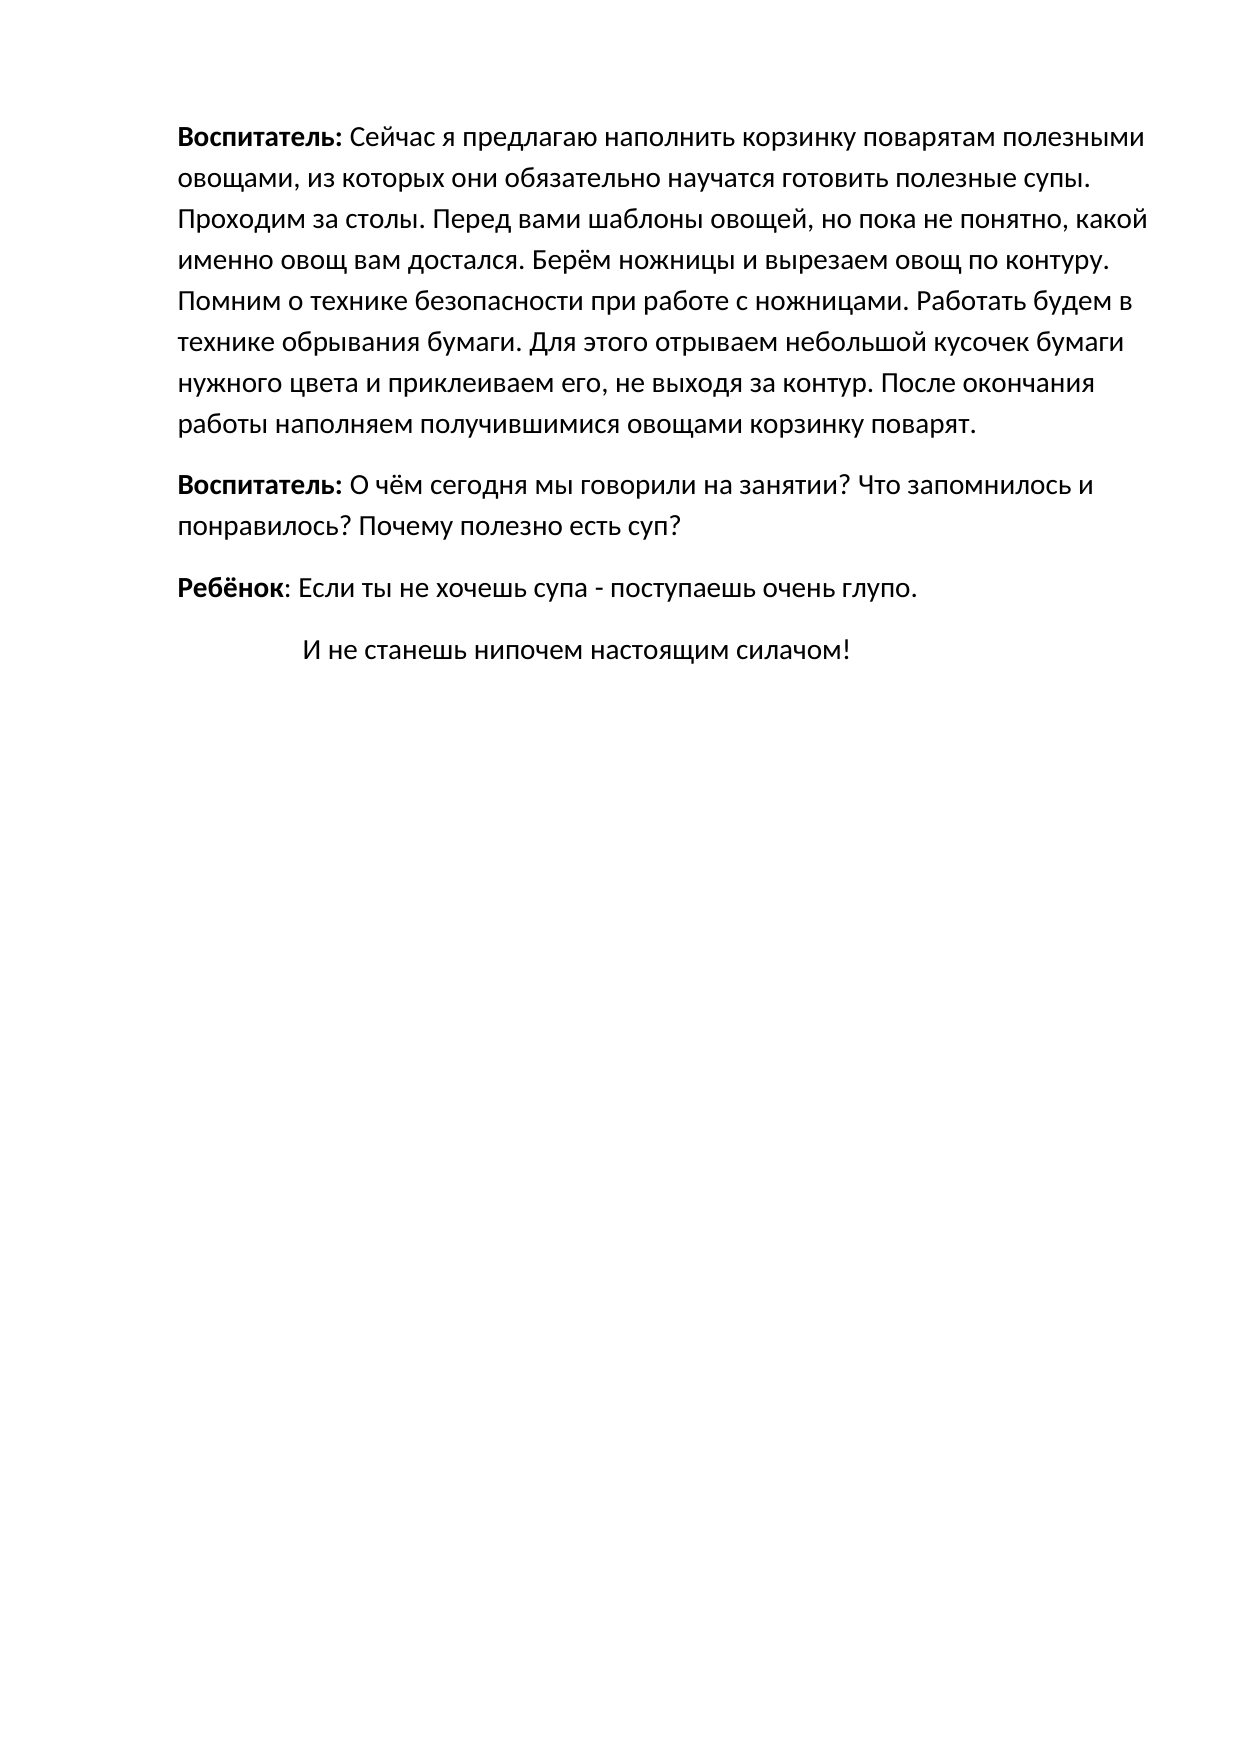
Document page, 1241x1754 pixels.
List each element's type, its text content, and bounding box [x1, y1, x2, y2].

text Воспитатель: О чём сегодня мы говорили на занятии? Что запомнилось и понравилось? Почему полезно есть суп? [177, 466, 1152, 543]
text Воспитатель: Сейчас я предлагаю наполнить корзинку поварятам полезными овощами, из которых они обязательно научатся готовить полезные супы. Проходим за столы. Перед вами шаблоны овощей, но пока не понятно, какой именно овощ вам достался. Берём ножницы и вырезаем овощ по контуру. Помним о технике безопасности при работе с ножницами. Работать будем в технике обрывания бумаги. Для этого отрываем небольшой кусочек бумаги нужного цвета и приклеиваем его, не выходя за контур. После окончания работы наполняем получившимися овощами корзинку поварят. [177, 118, 1152, 440]
text И не станешь нипочем настоящим силачом! [177, 631, 1152, 667]
text Ребёнок: Если ты не хочешь супа - поступаешь очень глупо. [177, 569, 1152, 605]
